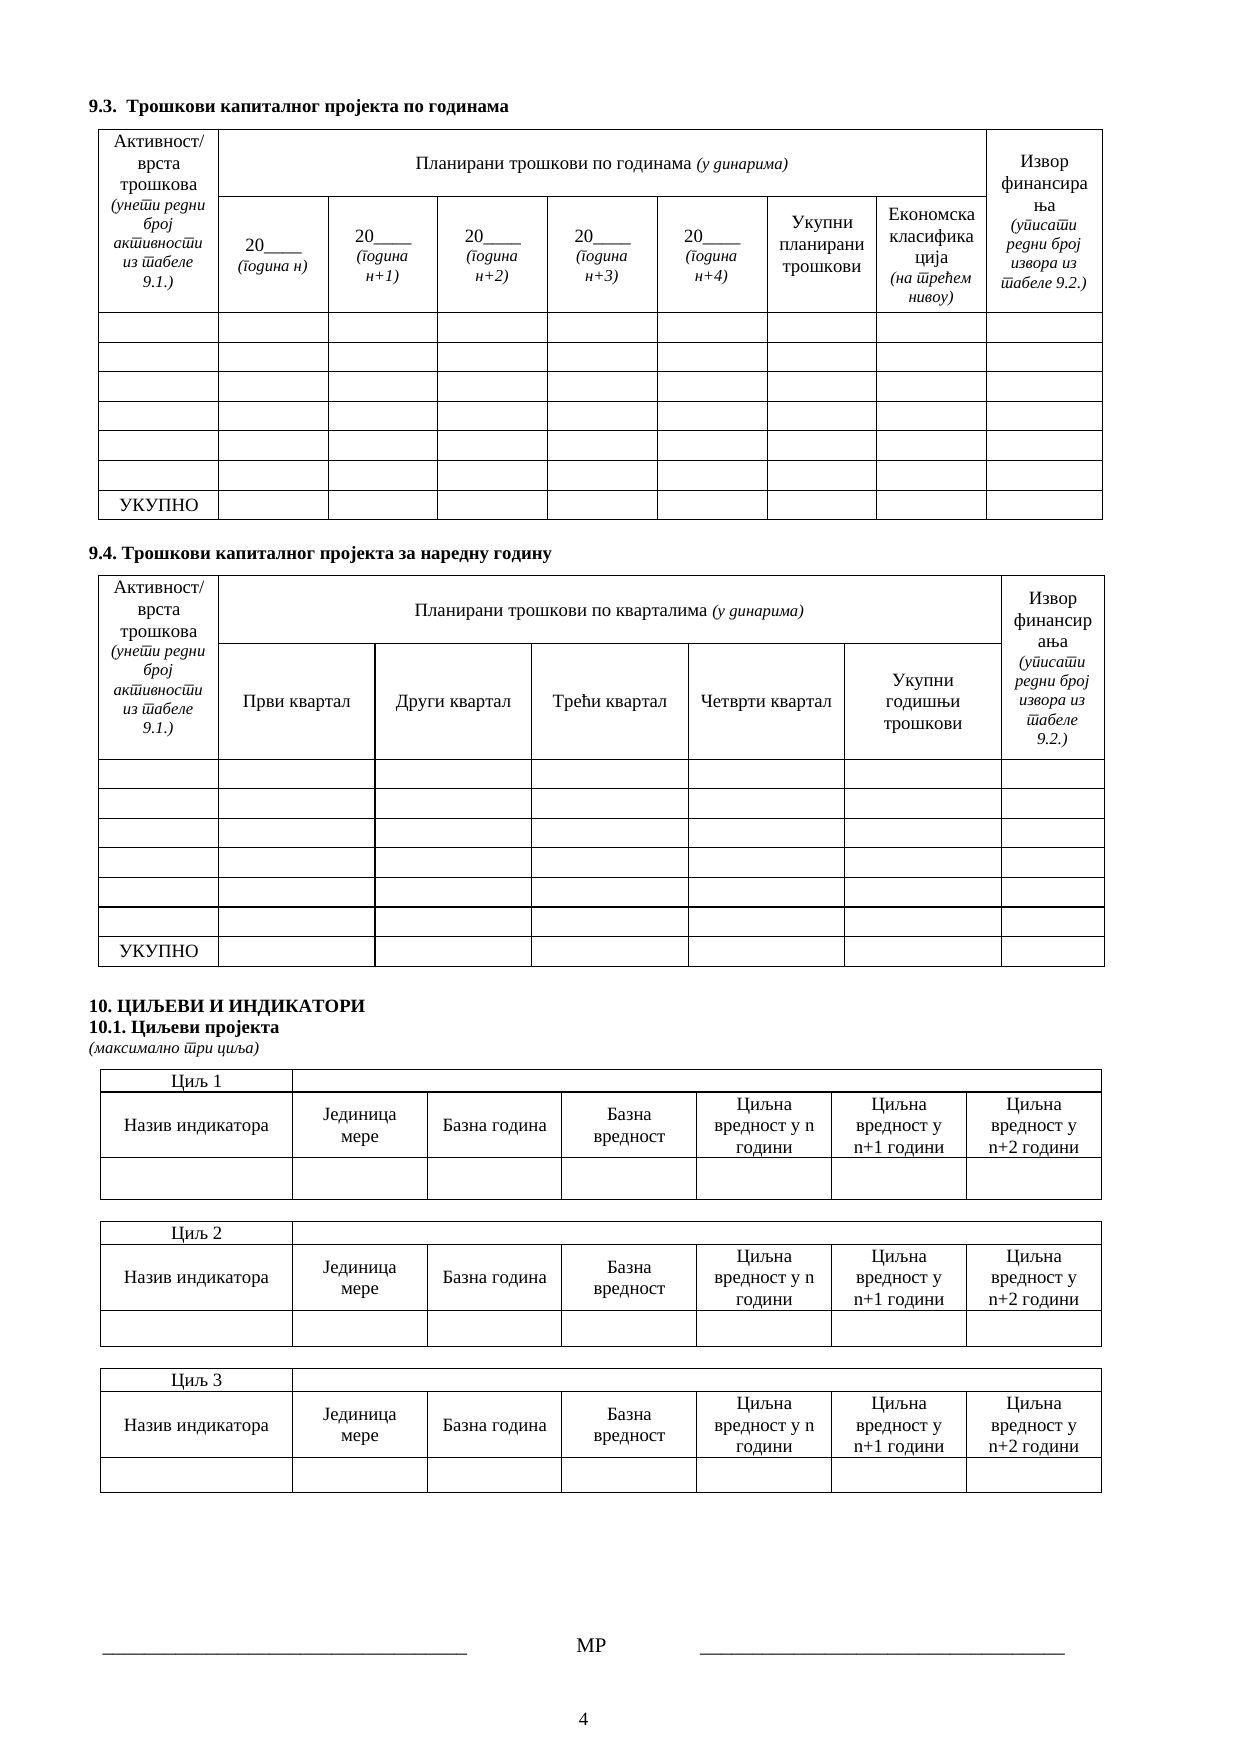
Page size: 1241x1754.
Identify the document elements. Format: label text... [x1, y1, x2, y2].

table_cell [219, 878, 374, 906]
table_cell [1002, 937, 1104, 966]
table_cell [987, 431, 1102, 460]
table_cell Назив индикатора [101, 1093, 292, 1157]
table_cell Базна вредност [562, 1392, 696, 1457]
table_cell [548, 491, 657, 519]
table_cell [99, 878, 218, 906]
table_cell [376, 937, 531, 966]
table_cell Трећи квартал [532, 644, 688, 758]
table_cell [1002, 878, 1104, 906]
table_header Активност/врста трошкова (унети редни број активности из табеле 9.1.) [99, 576, 218, 758]
table_cell [101, 1458, 292, 1492]
table_cell [768, 313, 876, 342]
table_cell [1002, 789, 1104, 818]
table_cell [532, 848, 688, 877]
table_cell [832, 1311, 966, 1346]
table_cell Циљна вредност у n+2 години [967, 1392, 1101, 1457]
table_cell [219, 937, 374, 966]
table_cell [877, 491, 986, 519]
table_cell [768, 343, 876, 371]
table_cell [689, 760, 844, 788]
text ___________________________________ MP ___________________________________ [89, 1633, 1078, 1657]
table_cell [532, 789, 688, 818]
table_cell [428, 1311, 561, 1346]
table_cell [697, 1458, 831, 1492]
table_cell Циљна вредност у n+2 години [967, 1093, 1101, 1157]
table_cell [658, 491, 767, 519]
table_cell [438, 313, 547, 342]
table_cell [658, 343, 767, 371]
table_cell [532, 937, 688, 966]
table_cell [438, 402, 547, 430]
table_cell [987, 343, 1102, 371]
table_cell Циљна вредност у n+1 години [832, 1392, 966, 1457]
table_cell [219, 491, 328, 519]
table_cell [428, 1458, 561, 1492]
table_cell Циљна вредност у n+1 години [832, 1245, 966, 1309]
table_cell [877, 461, 986, 489]
table_cell [376, 789, 531, 818]
table_header Извор финансирања (уписати редни број извора из табеле 9.2.) [987, 130, 1102, 312]
table_header Циљ 1 [101, 1070, 292, 1091]
table_cell [99, 848, 218, 877]
table_cell [1002, 848, 1104, 877]
table_cell [1002, 760, 1104, 788]
table_cell [1002, 819, 1104, 847]
table_cell Циљна вредност у n години [697, 1093, 831, 1157]
text 9.4. Трошкови капиталног пројекта за наредну годину [89, 542, 1078, 563]
table_cell [658, 461, 767, 489]
text 10. ЦИЉЕВИ И ИНДИКАТОРИ [89, 994, 1078, 1016]
table_cell Јединица мере [293, 1093, 427, 1157]
table_cell [562, 1158, 696, 1199]
table_cell [548, 372, 657, 401]
table_cell [689, 878, 844, 906]
table_cell Базна година [428, 1245, 561, 1309]
table_cell Базна година [428, 1392, 561, 1457]
table_cell [548, 402, 657, 430]
table_header [293, 1222, 1101, 1244]
table_cell [845, 760, 1001, 788]
table_cell [101, 1158, 292, 1199]
table_cell [562, 1458, 696, 1492]
table_cell [99, 402, 218, 430]
table_cell Четврти квартал [689, 644, 844, 758]
table_cell Назив индикатора [101, 1392, 292, 1457]
table_cell [697, 1158, 831, 1199]
table_cell [219, 431, 328, 460]
table_header Планирани трошкови по годинама (у динарима) [219, 130, 986, 196]
table_cell [376, 819, 531, 847]
table_cell [845, 819, 1001, 847]
table_header [293, 1070, 1101, 1091]
table_cell Циљна вредност у n+2 години [967, 1245, 1101, 1309]
table_cell [99, 908, 218, 936]
text 10.1. Циљеви пројекта [89, 1016, 1078, 1038]
table_cell УКУПНО [99, 491, 218, 519]
table_cell [987, 491, 1102, 519]
table_cell [832, 1158, 966, 1199]
table_cell [548, 461, 657, 489]
table_cell [293, 1158, 427, 1199]
table_cell [219, 908, 374, 936]
table_cell [658, 372, 767, 401]
table_cell Циљна вредност у n години [697, 1245, 831, 1309]
table_cell [967, 1458, 1101, 1492]
table_cell [438, 461, 547, 489]
table_cell [987, 372, 1102, 401]
table_cell Јединица мере [293, 1392, 427, 1457]
table_cell [845, 789, 1001, 818]
table_cell Укупни планирани трошкови [768, 197, 876, 312]
table_cell 20____ (година н+3) [548, 197, 657, 312]
table_cell [768, 372, 876, 401]
table_cell [548, 431, 657, 460]
table_cell [219, 372, 328, 401]
table_cell [219, 343, 328, 371]
table_cell 20____ (година н+1) [329, 197, 437, 312]
table_cell [219, 461, 328, 489]
text (максимално три циља) [89, 1038, 1078, 1057]
table_cell [689, 937, 844, 966]
table_cell [376, 878, 531, 906]
table_cell Циљна вредност у n години [697, 1392, 831, 1457]
table_cell [99, 760, 218, 788]
table_cell [877, 431, 986, 460]
table_header [293, 1369, 1101, 1391]
table_cell [845, 848, 1001, 877]
table_cell [99, 461, 218, 489]
table_header Активност/врста трошкова (унети редни број активности из табеле 9.1.) [99, 130, 218, 312]
table_cell [967, 1311, 1101, 1346]
table_cell [438, 372, 547, 401]
table_cell [329, 372, 437, 401]
table_cell [329, 313, 437, 342]
table_cell [697, 1311, 831, 1346]
table_cell [877, 343, 986, 371]
table_cell [658, 402, 767, 430]
table_cell [219, 819, 374, 847]
table_cell [329, 491, 437, 519]
table_cell [532, 908, 688, 936]
table_cell [219, 760, 374, 788]
table_cell 20____ (година н+2) [438, 197, 547, 312]
table_cell [376, 908, 531, 936]
table_cell [99, 343, 218, 371]
table_cell [548, 343, 657, 371]
table_cell Циљна вредност у n+1 години [832, 1093, 966, 1157]
table_header Циљ 2 [101, 1222, 292, 1244]
table_cell [219, 848, 374, 877]
table_cell [658, 431, 767, 460]
table_cell Први квартал [219, 644, 374, 758]
table_cell [768, 431, 876, 460]
table_cell [877, 372, 986, 401]
table_cell 20____ (година н) [219, 197, 328, 312]
table_cell [99, 789, 218, 818]
table_cell [293, 1311, 427, 1346]
table_cell [987, 402, 1102, 430]
table_cell Базна вредност [562, 1093, 696, 1157]
table_cell 20____ (година н+4) [658, 197, 767, 312]
table_cell [101, 1311, 292, 1346]
table_cell [532, 819, 688, 847]
table_cell [428, 1158, 561, 1199]
table_cell [532, 760, 688, 788]
table_cell [329, 343, 437, 371]
table_cell [219, 789, 374, 818]
table_cell [438, 431, 547, 460]
table_cell [99, 431, 218, 460]
table_cell [987, 461, 1102, 489]
table_cell [438, 491, 547, 519]
table_cell [658, 313, 767, 342]
table_cell [877, 402, 986, 430]
table_header Извор финансирања (уписати редни број извора из табеле 9.2.) [1002, 576, 1104, 758]
table_cell [689, 819, 844, 847]
table_cell [768, 461, 876, 489]
table_cell [1002, 908, 1104, 936]
table_cell [99, 313, 218, 342]
table_header Планирани трошкови по кварталима (у динарима) [219, 576, 1001, 642]
table_cell [219, 313, 328, 342]
table_cell [689, 789, 844, 818]
table_cell Базна година [428, 1093, 561, 1157]
table_cell [768, 402, 876, 430]
table_cell Економска класификација (на трећем нивоу) [877, 197, 986, 312]
table_cell [768, 491, 876, 519]
table_cell [845, 937, 1001, 966]
text 9.3. Трошкови капиталног пројекта по годинама [89, 95, 1092, 117]
table_header Циљ 3 [101, 1369, 292, 1391]
table_cell [329, 431, 437, 460]
table_cell [987, 313, 1102, 342]
table_cell Назив индикатора [101, 1245, 292, 1309]
table_cell [967, 1158, 1101, 1199]
table_cell [438, 343, 547, 371]
table_cell [532, 878, 688, 906]
table_cell [689, 848, 844, 877]
table_cell Укупни годишњи трошкови [845, 644, 1001, 758]
table_cell [689, 908, 844, 936]
table_cell [832, 1458, 966, 1492]
table_cell [562, 1311, 696, 1346]
table_cell [376, 848, 531, 877]
table_cell [845, 908, 1001, 936]
table_cell [845, 878, 1001, 906]
table_cell Други квартал [376, 644, 531, 758]
table_cell [293, 1458, 427, 1492]
table_cell Базна вредност [562, 1245, 696, 1309]
table_cell УКУПНО [99, 937, 218, 966]
table_cell [219, 402, 328, 430]
table_cell [376, 760, 531, 788]
table_cell Јединица мере [293, 1245, 427, 1309]
table_cell [877, 313, 986, 342]
table_cell [99, 372, 218, 401]
table_cell [329, 461, 437, 489]
table_cell [548, 313, 657, 342]
table_cell [99, 819, 218, 847]
table_cell [329, 402, 437, 430]
